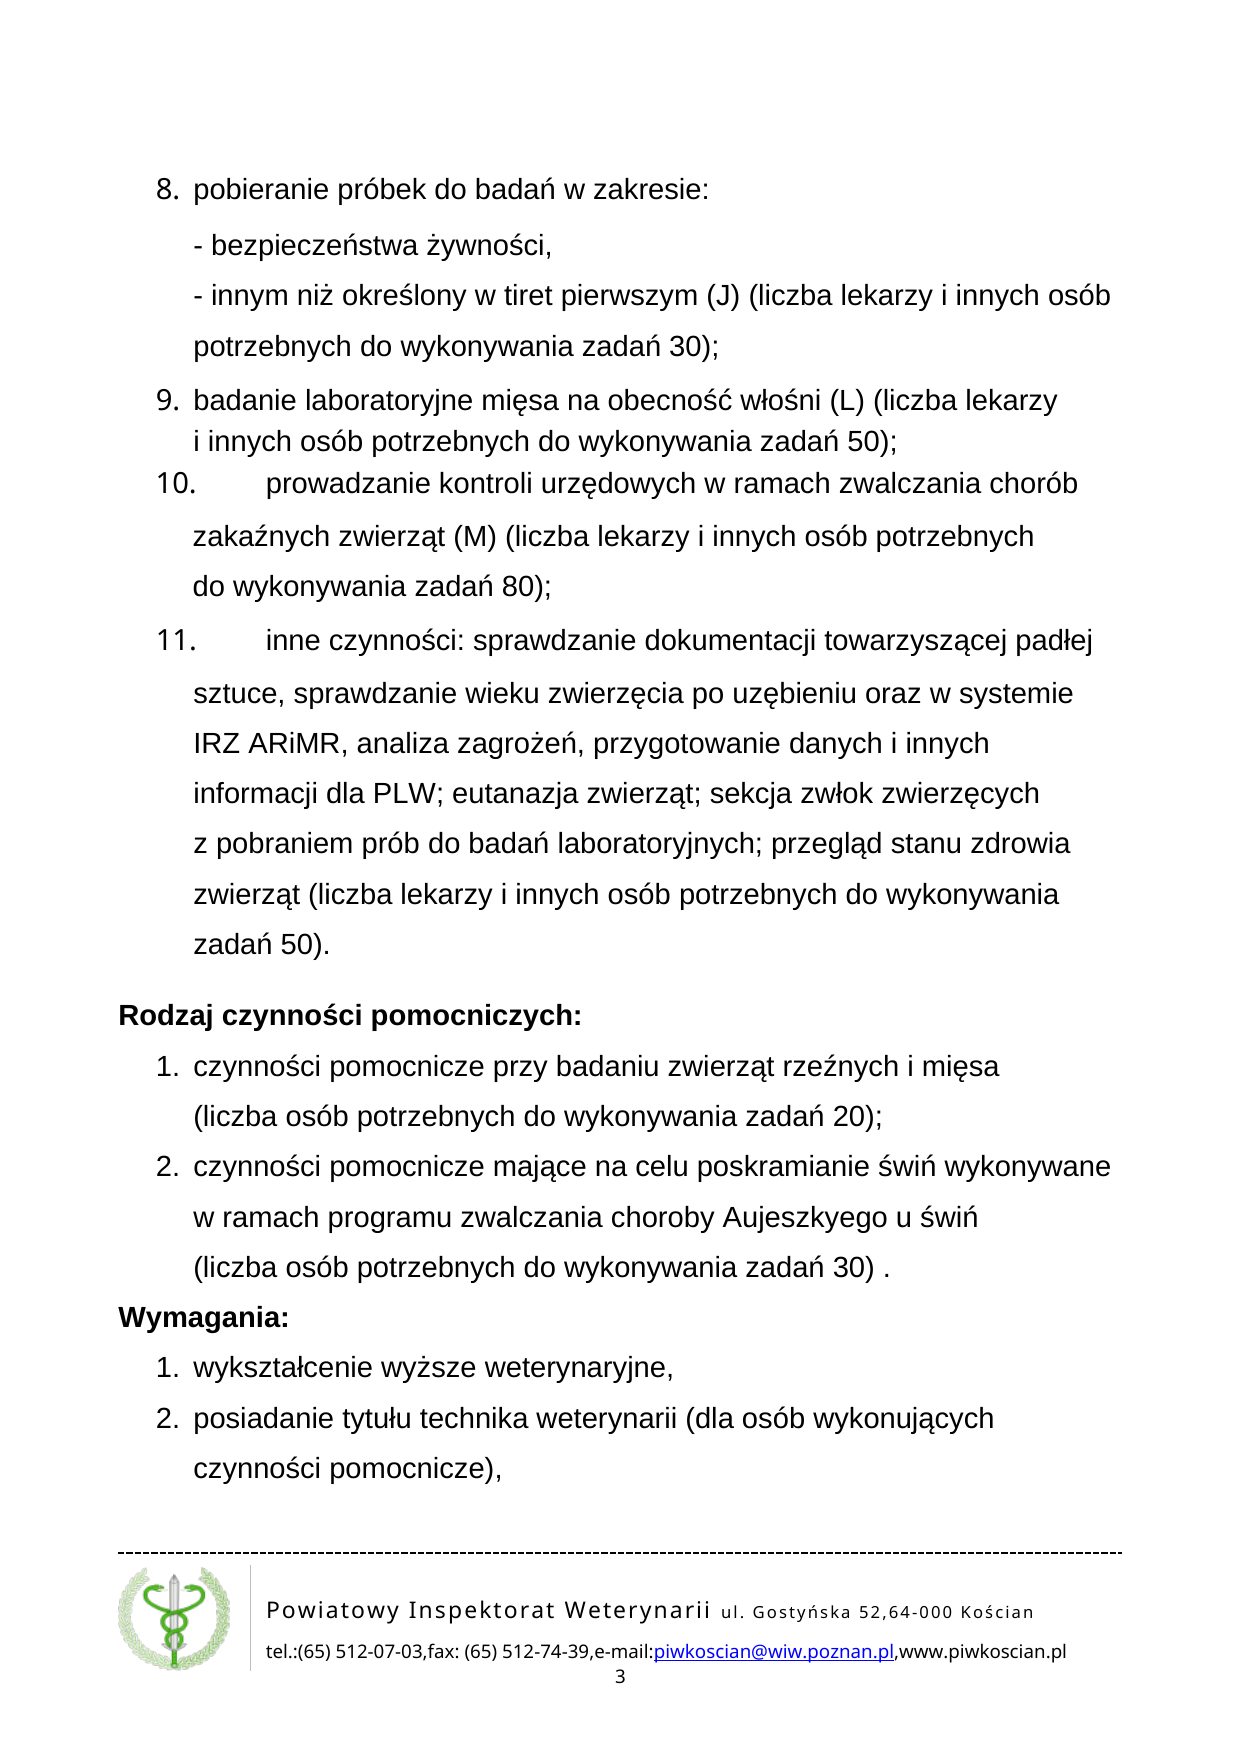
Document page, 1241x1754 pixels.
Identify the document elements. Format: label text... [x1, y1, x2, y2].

picture [117, 1566, 232, 1671]
list posiadanie tytułu technika weterynarii (dla osób wykonujących czynności pomocnicze), [156, 1401, 1122, 1485]
text Wymagania: [118, 1300, 1122, 1334]
list - bezpieczeństwa żywności, [193, 228, 1122, 261]
list - innym niż określony w tiret pierwszym (J) (liczba lekarzy i innych osób potrzebnych do wykonywania zadań 30); [193, 278, 1122, 362]
text Rodzaj czynności pomocniczych: [118, 998, 1122, 1032]
list pobieranie próbek do badań w zakresie: [156, 168, 1122, 208]
list inne czynności: sprawdzanie dokumentacji towarzyszącej padłej sztuce, sprawdzanie wieku zwierzęcia po uzębieniu oraz w systemie IRZ ARiMR, analiza zagrożeń, przygotowanie danych i innych informacji dla PLW; eutanazja zwierząt; sekcja zwłok zwierzęcych z pobraniem prób do badań laboratoryjnych; przegląd stanu zdrowia zwierząt (liczba lekarzy i innych osób potrzebnych do wykonywania zadań 50). [156, 619, 1122, 961]
list prowadzanie kontroli urzędowych w ramach zwalczania chorób zakaźnych zwierząt (M) (liczba lekarzy i innych osób potrzebnych do wykonywania zadań 80); [155, 462, 1122, 602]
list (liczba osób potrzebnych do wykonywania zadań 20); [193, 1099, 1122, 1132]
list czynności pomocnicze mające na celu poskramianie świń wykonywane w ramach programu zwalczania choroby Aujeszkyego u świń [156, 1149, 1122, 1233]
list (liczba osób potrzebnych do wykonywania zadań 30) . [193, 1250, 1122, 1283]
list wykształcenie wyższe weterynaryjne, [156, 1351, 1122, 1384]
list czynności pomocnicze przy badaniu zwierząt rzeźnych i mięsa [156, 1049, 1122, 1082]
list badanie laboratoryjne mięsa na obecność włośni (L) (liczba lekarzy i innych osób potrzebnych do wykonywania zadań 50); [156, 379, 1122, 457]
